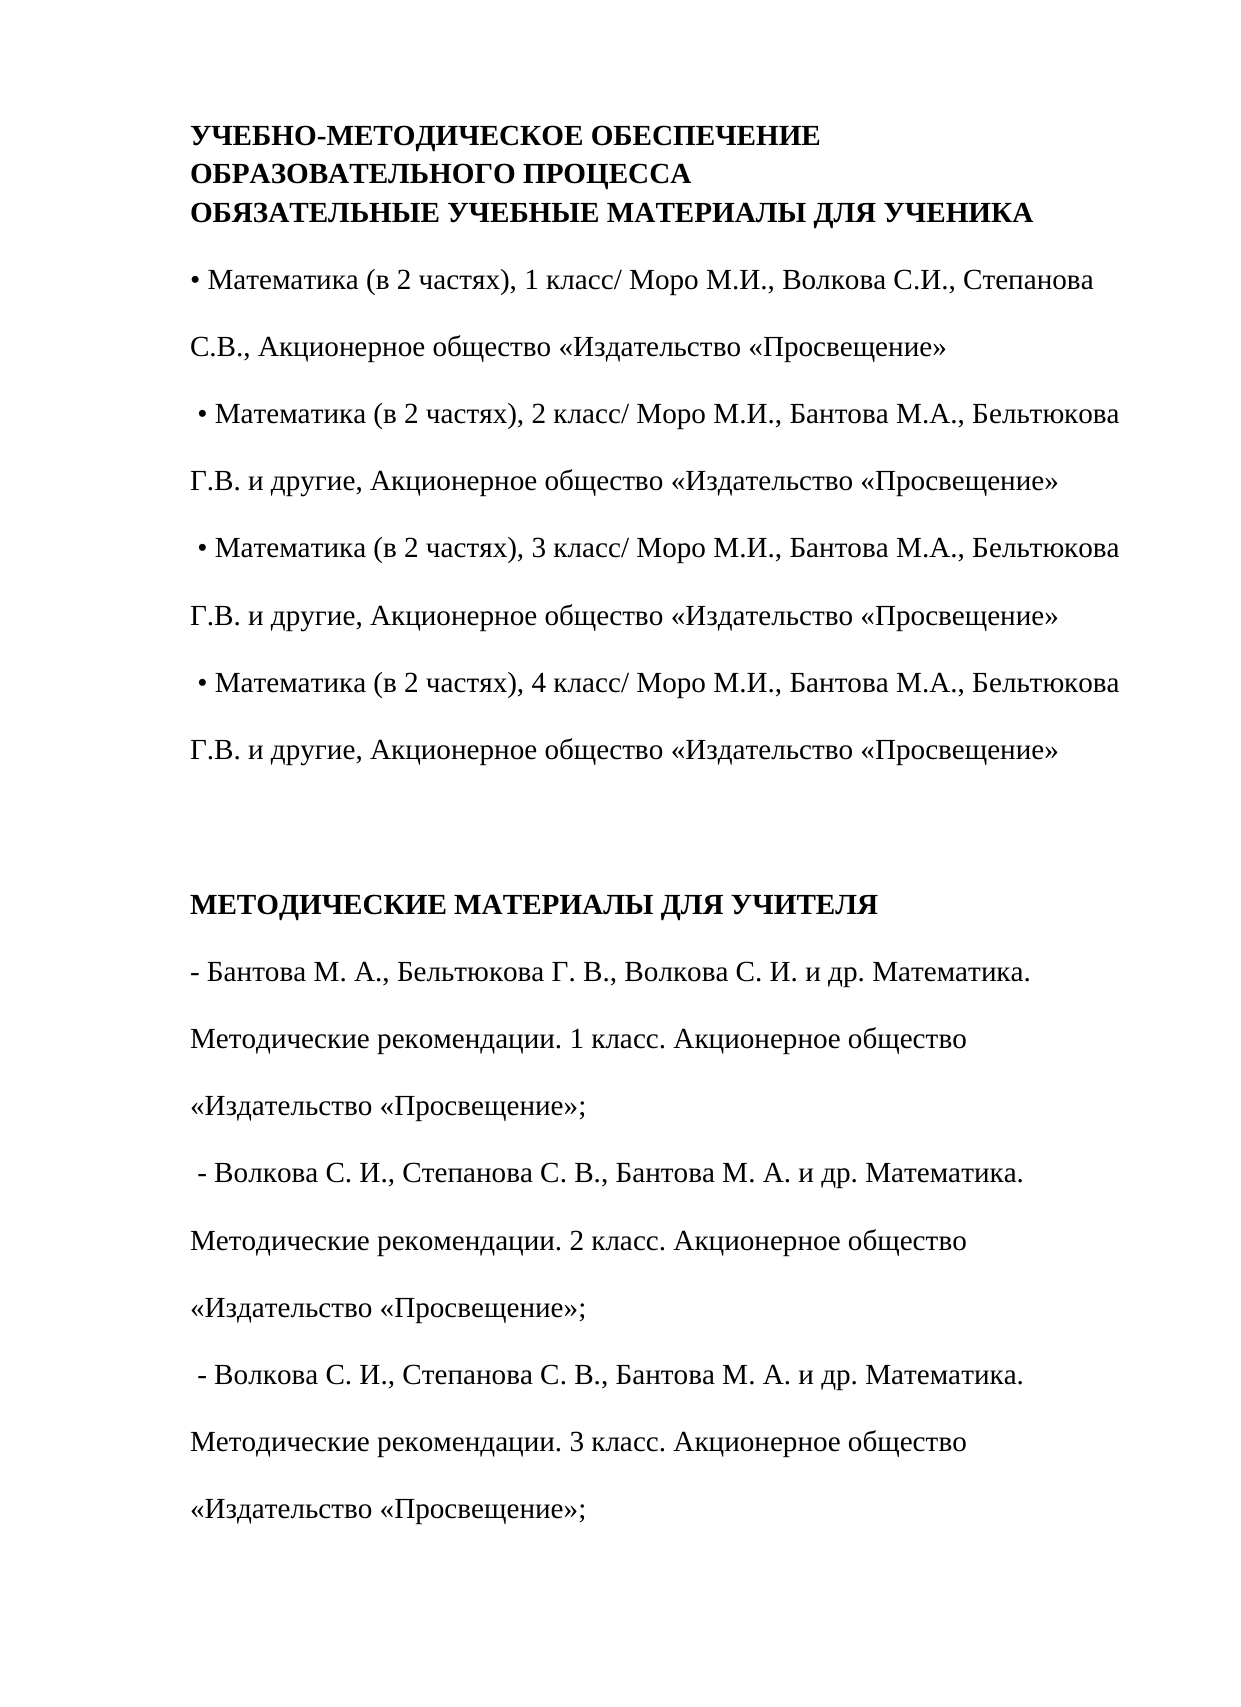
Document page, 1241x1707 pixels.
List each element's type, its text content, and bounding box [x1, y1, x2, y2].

text МЕТОДИЧЕСКИЕ МАТЕРИАЛЫ ДЛЯ УЧИТЕЛЯ [190, 887, 1152, 921]
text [190, 954, 1152, 1524]
text • Математика (в 2 частях), 1 класс/ Моро М.И., Волкова С.И., Степанова С.В., Акционерное общество «Издательство «Просвещение» • Математика (в 2 частях), 2 класс/ Моро М.И., Бантова М.А., Бельтюкова Г.В. и другие, Акционерное общество «Издательство «Просвещение» • Математика (в 2 частях), 3 класс/ Моро М.И., Бантова М.А., Бельтюкова Г.В. и другие, Акционерное общество «Издательство «Просвещение» • Математика (в 2 частях), 4 класс/ Моро М.И., Бантова М.А., Бельтюкова Г.В. и другие, Акционерное общество «Издательство «Просвещение» [190, 262, 1152, 765]
text УЧЕБНО-МЕТОДИЧЕСКОЕ ОБЕСПЕЧЕНИЕ ОБРАЗОВАТЕЛЬНОГО ПРОЦЕССА [190, 118, 1152, 190]
text ОБЯЗАТЕЛЬНЫЕ УЧЕБНЫЕ МАТЕРИАЛЫ ДЛЯ УЧЕНИКА [190, 195, 1152, 229]
